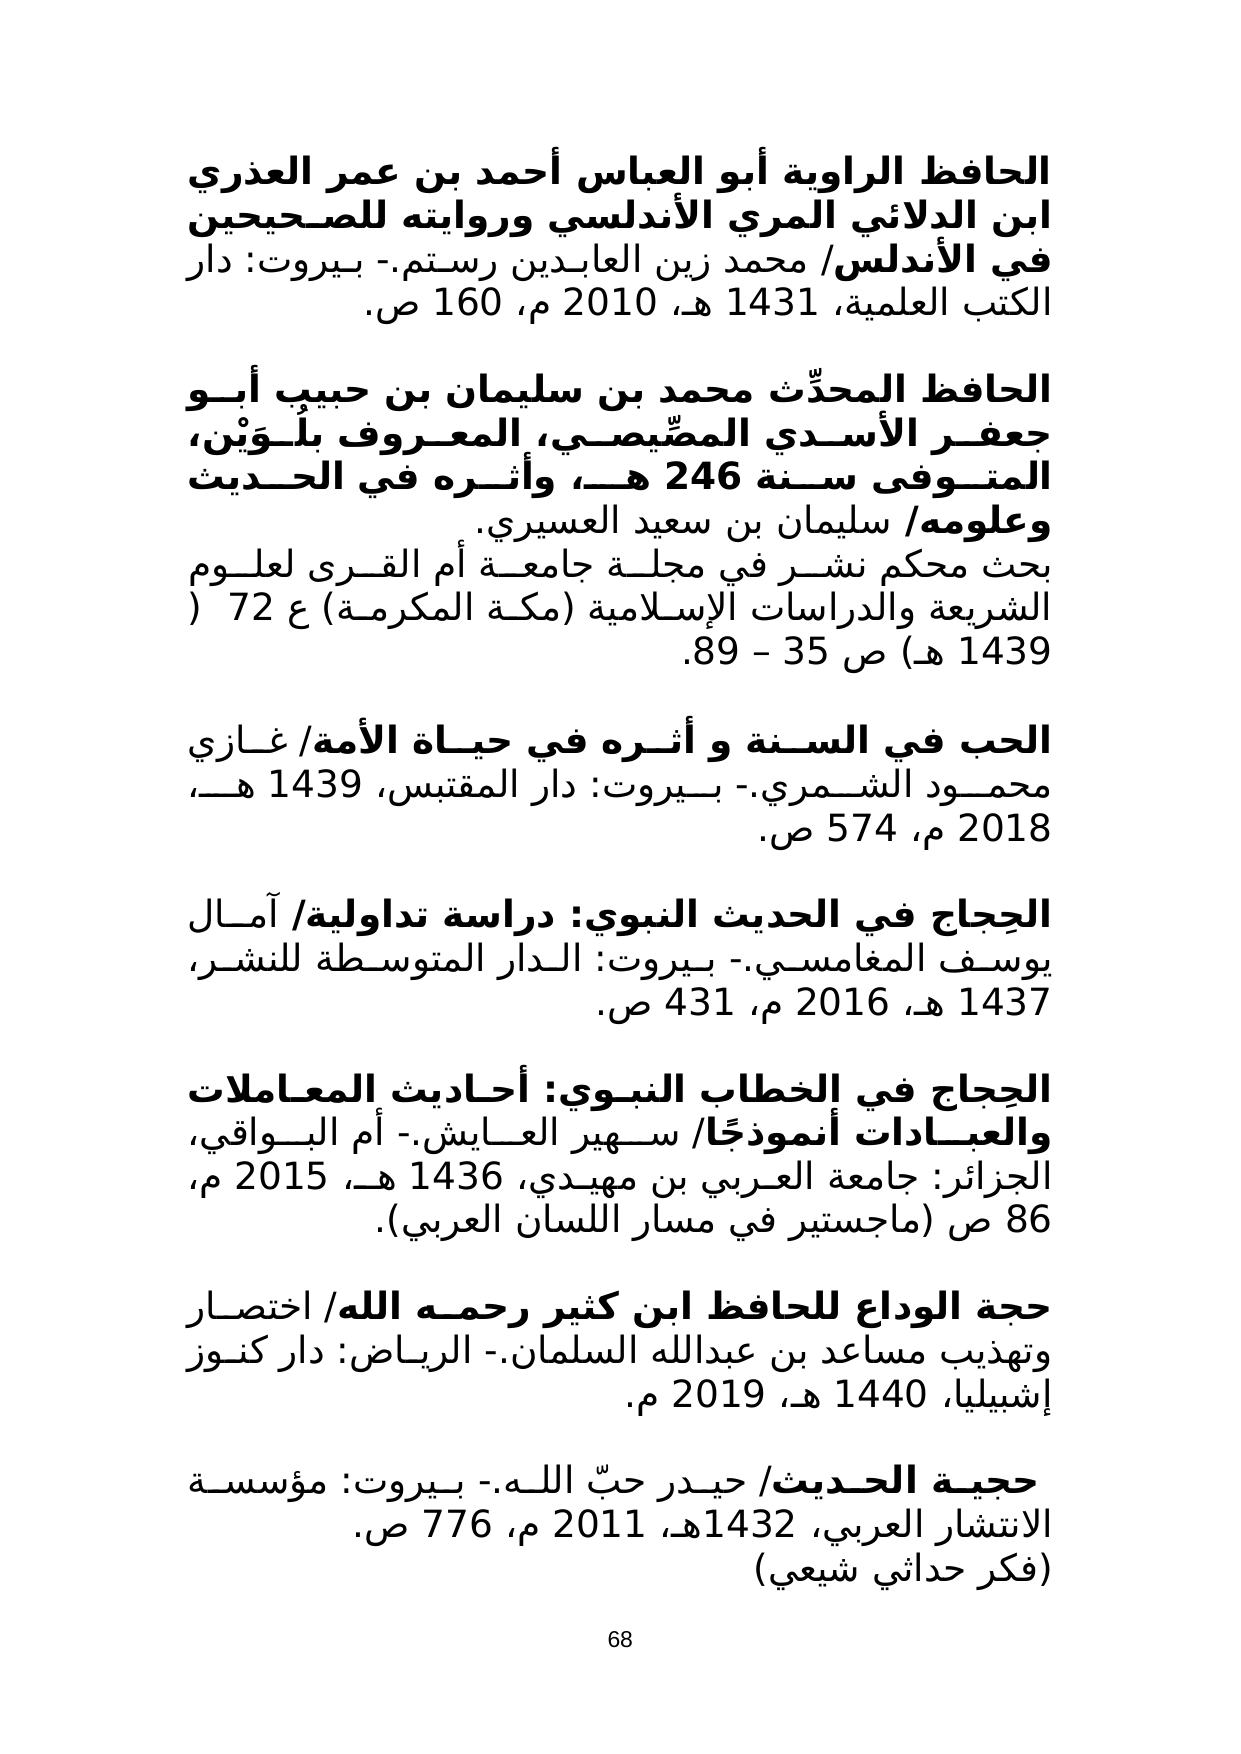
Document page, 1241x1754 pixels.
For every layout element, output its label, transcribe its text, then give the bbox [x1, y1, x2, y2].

text الحب في السنة و أثره في حياة الأمة/ غازي محمود الشمري.- بيروت: دار المقتبس، 1439 هـ، 2018 م، 574 ص. [187, 719, 1053, 850]
text حجة الوداع للحافظ ابن كثير رحمه الله/ اختصار وتهذيب مساعد بن عبدالله السلمان.- الرياض: دار كنوز إشبيليا، 1440 هـ، 2019 م. [187, 1285, 1053, 1416]
text (فكر حداثي شيعي) [187, 1546, 1053, 1590]
text ‏ حجية الحديث/ حيدر حبّ الله.- بيروت: مؤسسة الانتشار العربي، 1432هـ، 2011 م، 776 ص. [187, 1459, 1053, 1546]
text الحِجاج في الحديث النبوي: دراسة تداولية/ آمال يوسف المغامسي.- بيروت: الدار المتوسطة للنشر، 1437 هـ، 2016 م، 431 ص. [187, 893, 1053, 1024]
text الحِجاج في الخطاب النبوي: أحاديث المعاملات والعبادات أنموذجًا/ سهير العايش.- أم البواقي، الجزائر: جامعة العربي بن مهيدي، 1436 هـ، 2015 م، 86 ص (ماجستير في مسار اللسان العربي). [187, 1067, 1053, 1242]
text بحث محكم نشر في مجلة جامعة أم القرى لعلوم الشريعة والدراسات الإسلامية (مكة المكرمة) ع 72 (1439 هـ) ص 35 – 89. [187, 542, 1053, 673]
text الحافظ الراوية أبو العباس أحمد بن عمر العذري ابن الدلائي المري الأندلسي وروايته للصحيحين في الأندلس/ محمد زين العابدين رستم.- بيروت: دار الكتب العلمية، 1431 هـ، 2010 م، 160 ص. [187, 150, 1053, 324]
text الحافظ المحدِّث محمد بن سليمان بن حبيب أبو جعفر الأسدي المصِّيصي، المعروف بلُوَيْن، المتوفى سنة 246 هـ، وأثره في الحديث وعلومه/ سليمان بن سعيد العسيري. [187, 368, 1053, 542]
